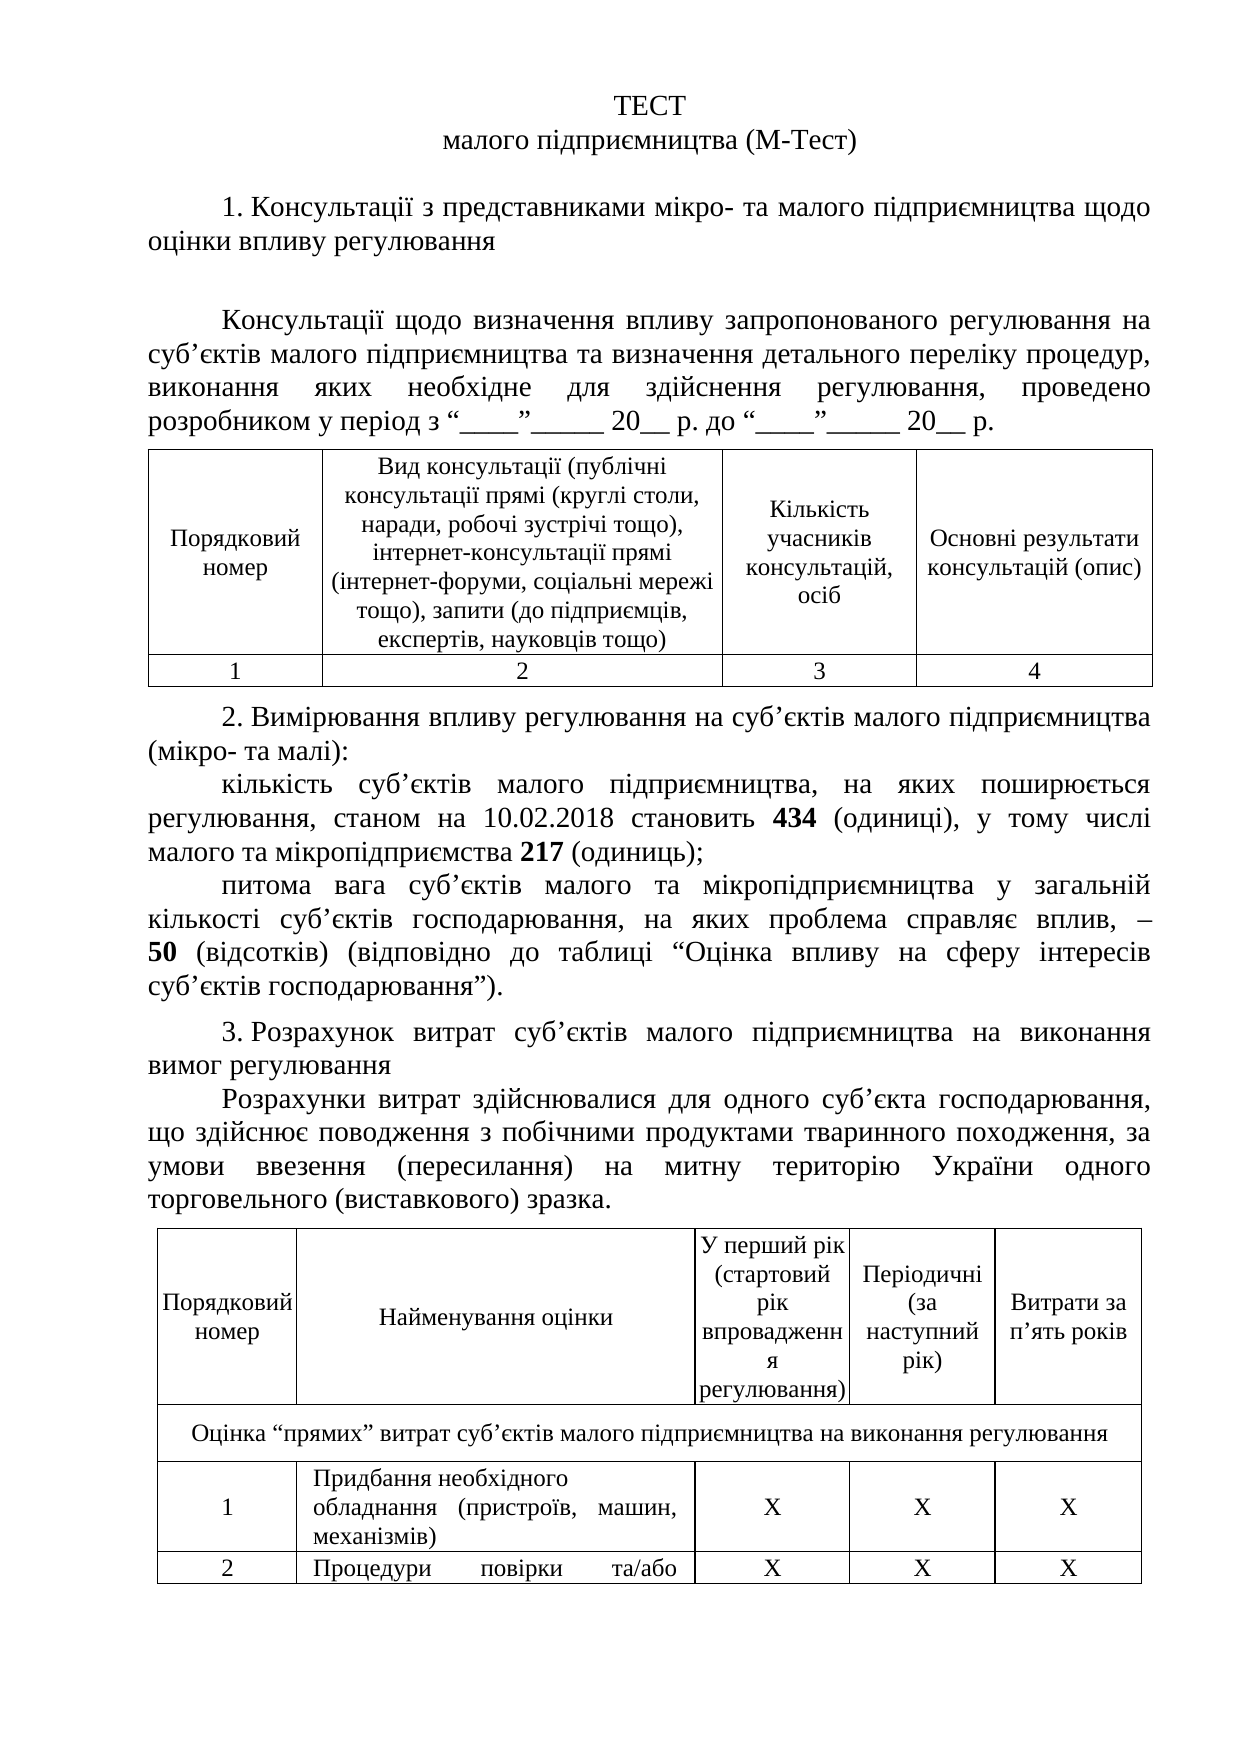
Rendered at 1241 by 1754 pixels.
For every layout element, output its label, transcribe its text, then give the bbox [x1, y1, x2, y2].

table_header Вид консультації (публічні консультації прямі (круглі столи, наради, робочі зустрічі тощо), інтернет-консультації прямі (інтернет-форуми, соціальні мережі тощо), запити (до підприємців, експертів, науковців тощо) [323, 450, 722, 654]
table_cell Х [996, 1552, 1141, 1583]
text малого підприємництва (М-Тест) [148, 122, 1152, 156]
text кількість суб’єктів малого підприємництва, на яких поширюється регулювання, станом на 10.02.2018 становить 434 (одиниці), у тому числі малого та мікропідприємства 217 (одиниць); [148, 767, 1152, 867]
text 2. Вимірювання впливу регулювання на суб’єктів малого підприємництва (мікро- та малі): [148, 699, 1152, 767]
table_cell Придбання необхідного обладнання (пристроїв, машин, механізмів) [297, 1462, 694, 1551]
table_cell 2 [158, 1552, 296, 1583]
table_cell Х [850, 1462, 994, 1551]
table_header Порядковий номер [158, 1229, 296, 1404]
table_cell Оцінка “прямих” витрат суб’єктів малого підприємництва на виконання регулювання [158, 1405, 1141, 1461]
table_header Кількість учасників консультацій, осіб [723, 450, 916, 654]
table_header Витрати за п’ять років [996, 1229, 1141, 1404]
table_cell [297, 1552, 694, 1583]
table_cell 3 [723, 655, 916, 686]
table_header Порядковий номер [149, 450, 322, 654]
text 3. Розрахунок витрат суб’єктів малого підприємництва на виконання вимог регулювання [148, 1014, 1152, 1081]
table_cell 2 [323, 655, 722, 686]
table_header Основні результати консультацій (опис) [917, 450, 1152, 654]
table_cell 1 [149, 655, 322, 686]
text питома вага суб’єктів малого та мікропідприємництва у загальній кількості суб’єктів господарювання, на яких проблема справляє вплив, – 50 (відсотків) (відповідно до таблиці “Оцінка впливу на сферу інтересів суб’єктів господарювання”). [148, 867, 1152, 1001]
table_cell Х [696, 1462, 849, 1551]
table_cell Х [696, 1552, 849, 1583]
table_header Найменування оцінки [297, 1229, 694, 1404]
table_cell Х [850, 1552, 994, 1583]
text Розрахунки витрат здійснювалися для одного суб’єкта господарювання, що здійснює поводження з побічними продуктами тваринного походження, за умови ввезення (пересилання) на митну територію України одного торговельного (виставкового) зразка. [148, 1081, 1152, 1215]
table_header Періодичні (за наступний рік) [850, 1229, 994, 1404]
table_cell 1 [158, 1462, 296, 1551]
text Консультації щодо визначення впливу запропонованого регулювання на суб’єктів малого підприємництва та визначення детального переліку процедур, виконання яких необхідне для здійснення регулювання, проведено розробником у період з “____”_____ 20__ р. до “____”_____ 20__ р. [148, 302, 1152, 436]
table_header У перший рік (стартовий рік впровадження регулювання) [696, 1229, 849, 1404]
text 1. Консультації з представниками мікро- та малого підприємництва щодо оцінки впливу регулювання [148, 189, 1152, 256]
table_cell 4 [917, 655, 1152, 686]
text ТЕСТ [148, 88, 1152, 122]
table_cell Х [996, 1462, 1141, 1551]
